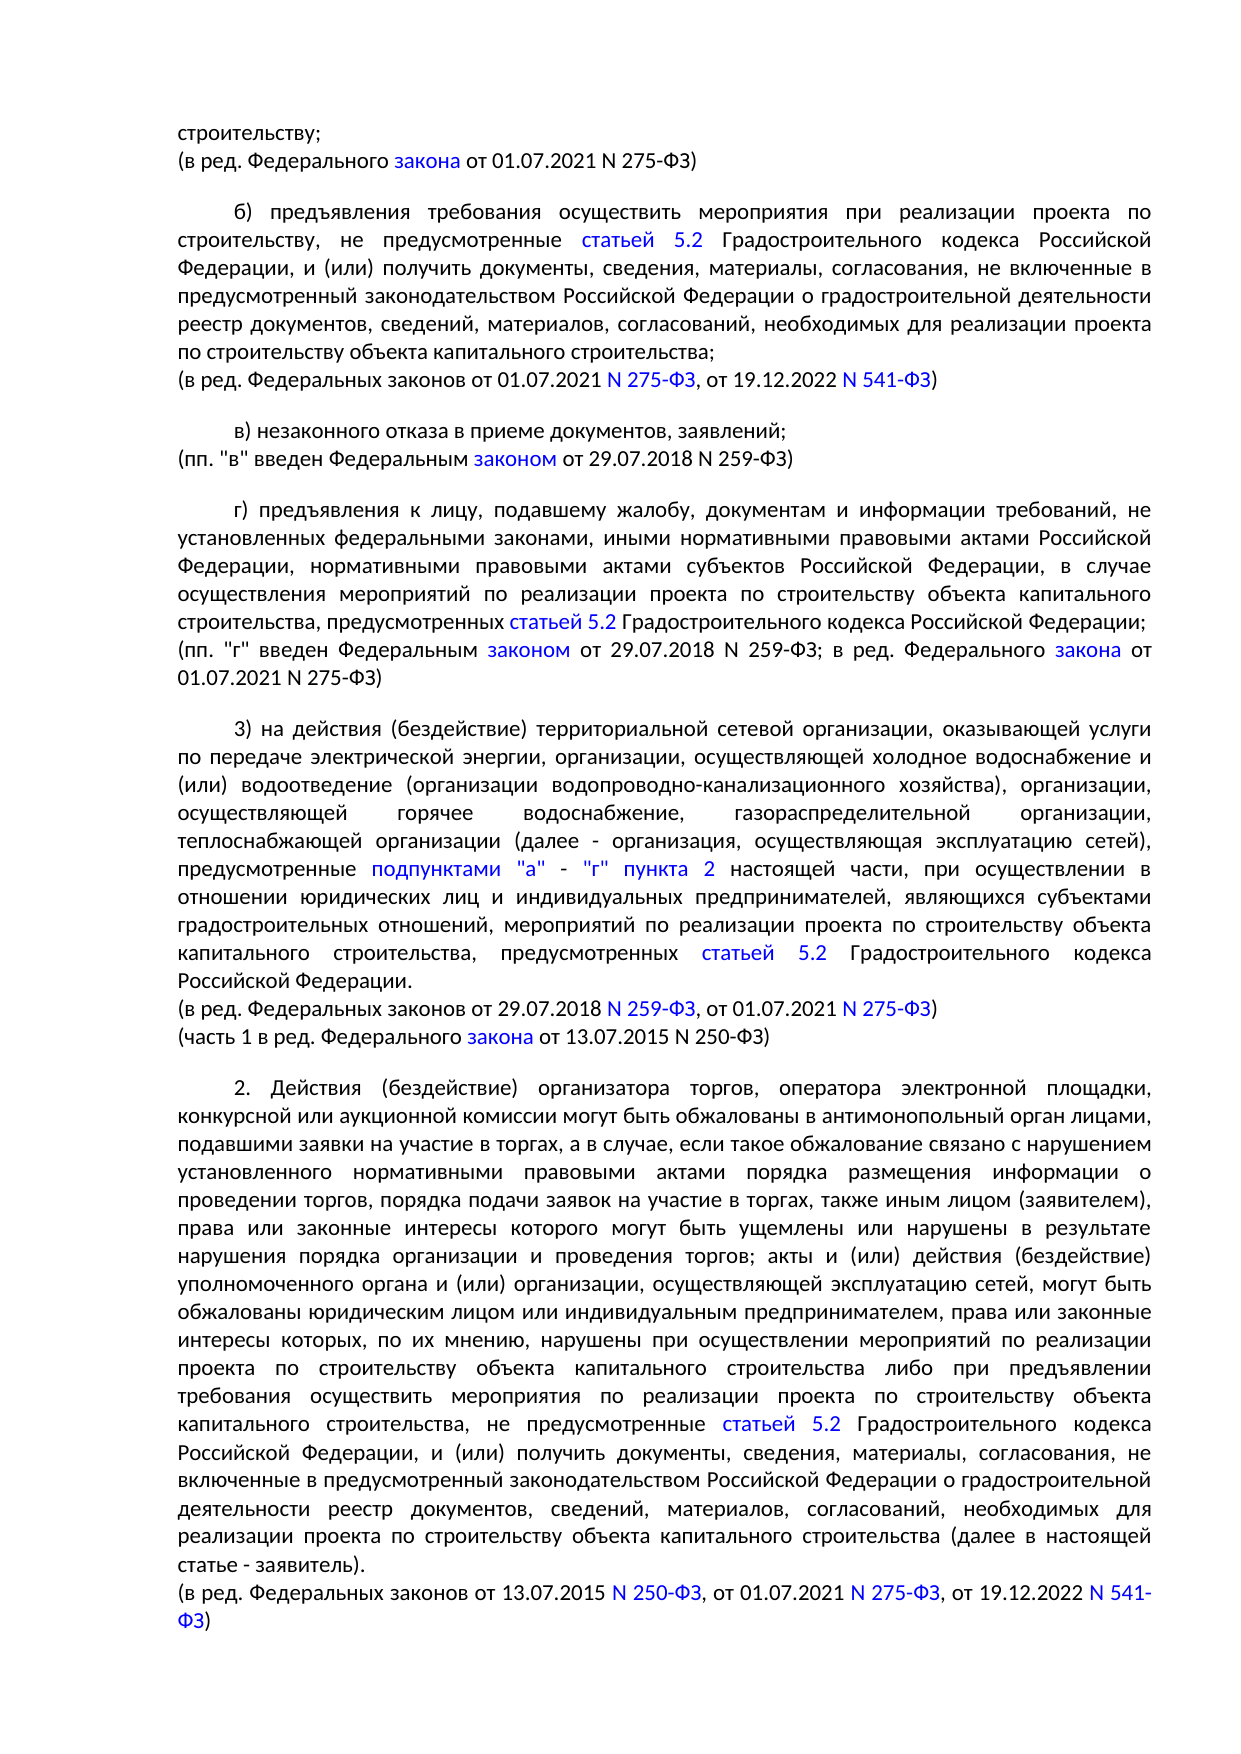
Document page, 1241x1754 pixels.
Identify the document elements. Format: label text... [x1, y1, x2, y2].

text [177, 118, 1152, 146]
text (пп. "г" введен Федеральным законом от 29.07.2018 N 259-ФЗ; в ред. Федерального закона от 01.07.2021 N 275-ФЗ) [177, 635, 1152, 691]
text г) предъявления к лицу, подавшему жалобу, документам и информации требований, не установленных федеральными законами, иными нормативными правовыми актами Российской Федерации, нормативными правовыми актами субъектов Российской Федерации, в случае осуществления мероприятий по реализации проекта по строительству объекта капитального строительства, предусмотренных статьей 5.2 Градостроительного кодекса Российской Федерации; [177, 495, 1152, 635]
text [177, 146, 1152, 174]
text (в ред. Федеральных законов от 13.07.2015 N 250-ФЗ, от 01.07.2021 N 275-ФЗ, от 19.12.2022 N 541-ФЗ) [177, 1578, 1152, 1634]
text 2. Действия (бездействие) организатора торгов, оператора электронной площадки, конкурсной или аукционной комиссии могут быть обжалованы в антимонопольный орган лицами, подавшими заявки на участие в торгах, а в случае, если такое обжалование связано с нарушением установленного нормативными правовыми актами порядка размещения информации о проведении торгов, порядка подачи заявок на участие в торгах, также иным лицом (заявителем), права или законные интересы которого могут быть ущемлены или нарушены в результате нарушения порядка организации и проведения торгов; акты и (или) действия (бездействие) уполномоченного органа и (или) организации, осуществляющей эксплуатацию сетей, могут быть обжалованы юридическим лицом или индивидуальным предпринимателем, права или законные интересы которых, по их мнению, нарушены при осуществлении мероприятий по реализации проекта по строительству объекта капитального строительства либо при предъявлении требования осуществить мероприятия по реализации проекта по строительству объекта капитального строительства, не предусмотренные статьей 5.2 Градостроительного кодекса Российской Федерации, и (или) получить документы, сведения, материалы, согласования, не включенные в предусмотренный законодательством Российской Федерации о градостроительной деятельности реестр документов, сведений, материалов, согласований, необходимых для реализации проекта по строительству объекта капитального строительства (далее в настоящей статье - заявитель). [177, 1073, 1152, 1578]
text б) предъявления требования осуществить мероприятия при реализации проекта по строительству, не предусмотренные статьей 5.2 Градостроительного кодекса Российской Федерации, и (или) получить документы, сведения, материалы, согласования, не включенные в предусмотренный законодательством Российской Федерации о градостроительной деятельности реестр документов, сведений, материалов, согласований, необходимых для реализации проекта по строительству объекта капитального строительства; [177, 197, 1152, 365]
text 3) на действия (бездействие) территориальной сетевой организации, оказывающей услуги по передаче электрической энергии, организации, осуществляющей холодное водоснабжение и (или) водоотведение (организации водопроводно-канализационного хозяйства), организации, осуществляющей горячее водоснабжение, газораспределительной организации, теплоснабжающей организации (далее - организация, осуществляющая эксплуатацию сетей), предусмотренные подпунктами "а" - "г" пункта 2 настоящей части, при осуществлении в отношении юридических лиц и индивидуальных предпринимателей, являющихся субъектами градостроительных отношений, мероприятий по реализации проекта по строительству объекта капитального строительства, предусмотренных статьей 5.2 Градостроительного кодекса Российской Федерации. [177, 714, 1152, 994]
text (в ред. Федеральных законов от 29.07.2018 N 259-ФЗ, от 01.07.2021 N 275-ФЗ) [177, 994, 1152, 1022]
text (в ред. Федеральных законов от 01.07.2021 N 275-ФЗ, от 19.12.2022 N 541-ФЗ) [177, 365, 1152, 393]
text (пп. "в" введен Федеральным законом от 29.07.2018 N 259-ФЗ) [177, 444, 1152, 472]
text в) незаконного отказа в приеме документов, заявлений; [177, 416, 1152, 444]
text (часть 1 в ред. Федерального закона от 13.07.2015 N 250-ФЗ) [177, 1022, 1152, 1050]
